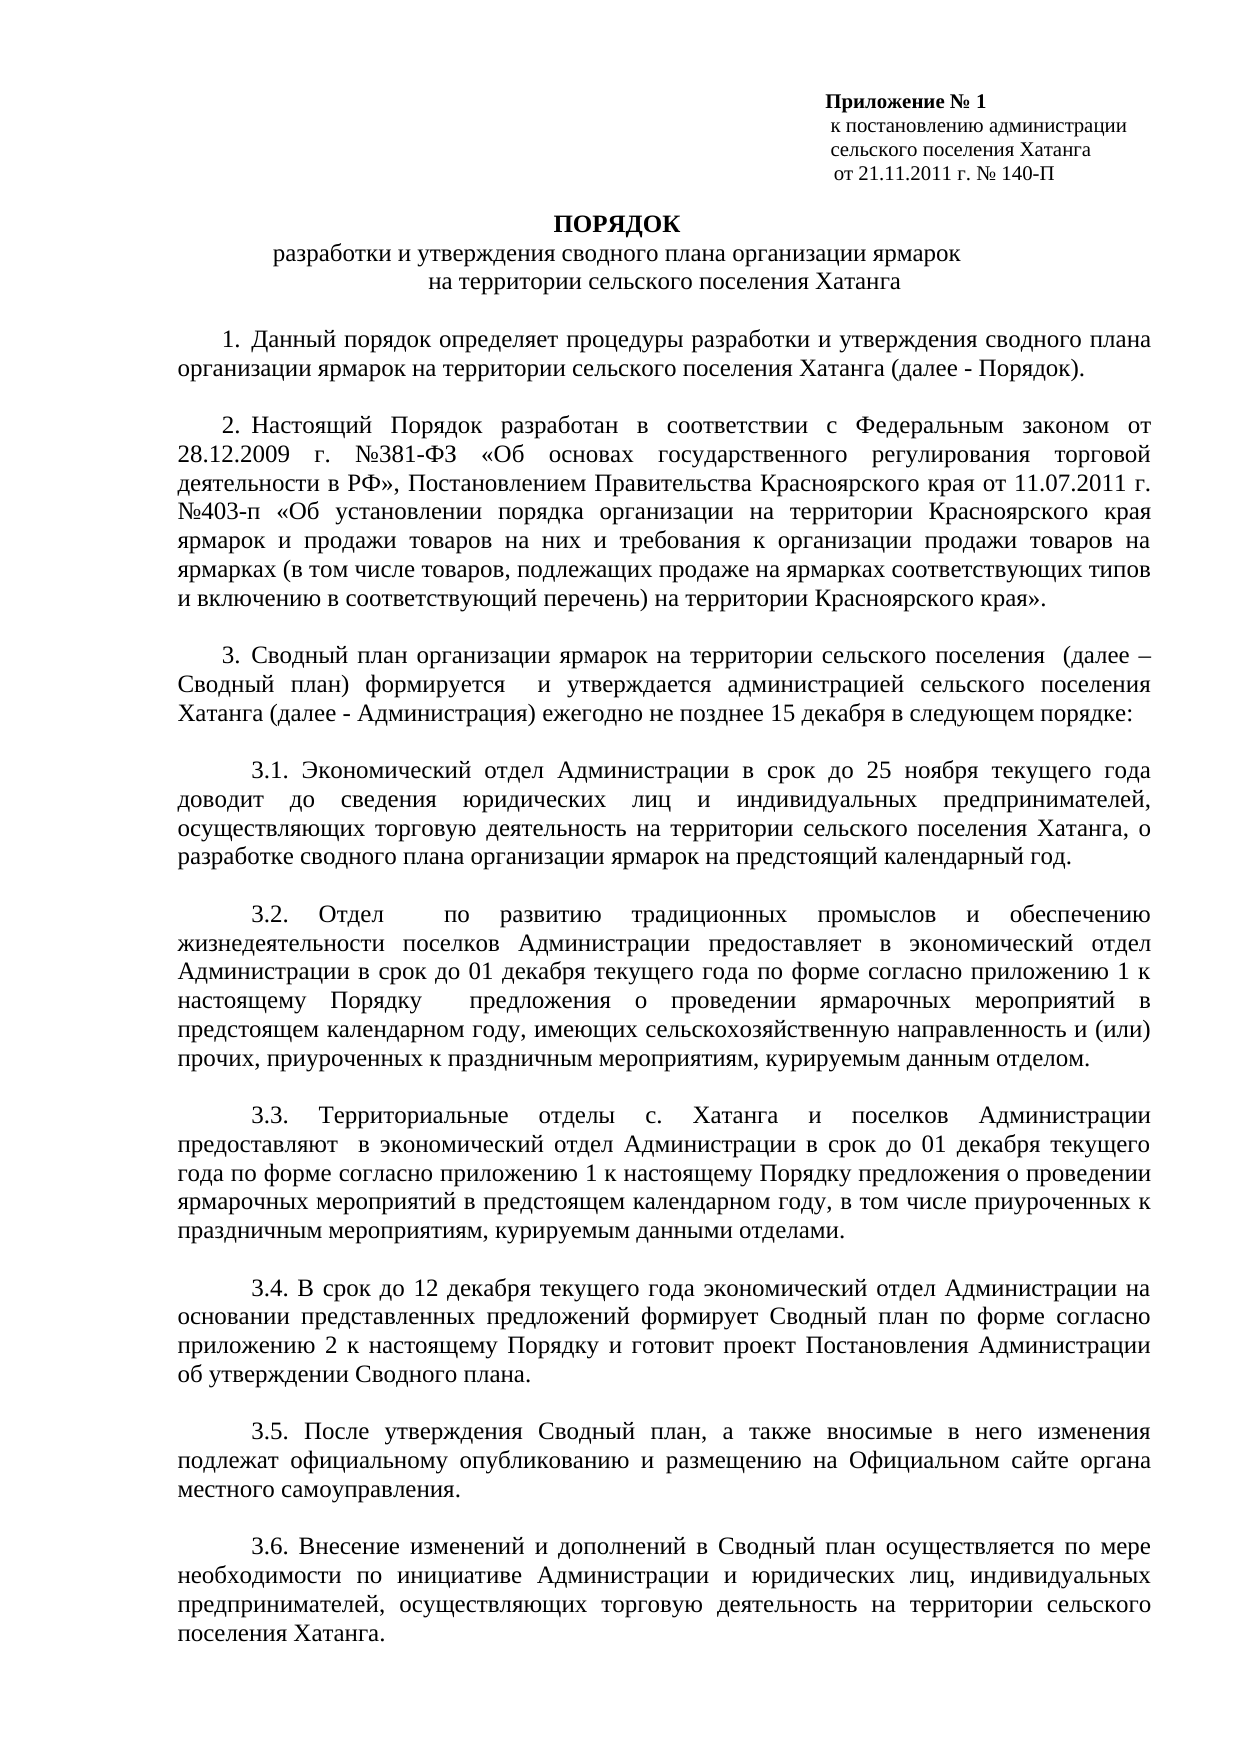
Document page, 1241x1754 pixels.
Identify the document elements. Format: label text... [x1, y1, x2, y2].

text 3.2. Отдел по развитию традиционных промыслов и обеспечению жизнедеятельности поселков Администрации предоставляет в экономический отдел Администрации в срок до 01 декабря текущего года по форме согласно приложению 1 к настоящему Порядку предложения о проведении ярмарочных мероприятий в предстоящем календарном году, имеющих сельскохозяйственную направленность и (или) прочих, приуроченных к праздничным мероприятиям, курируемым данным отделом. [177, 899, 1152, 1071]
text 3.4. В срок до 12 декабря текущего года экономический отдел Администрации на основании представленных предложений формирует Сводный план по форме согласно приложению 2 к настоящему Порядку и готовит проект Постановления Администрации об утверждении Сводного плана. [177, 1273, 1152, 1388]
text ПОРЯДОК [177, 209, 1056, 238]
text сельского поселения Хатанга [177, 137, 1152, 161]
text Приложение № 1 [177, 89, 1152, 113]
text на территории сельского поселения Хатанга [177, 266, 1152, 295]
list Данный порядок определяет процедуры разработки и утверждения сводного плана организации ярмарок на территории сельского поселения Хатанга (далее - Порядок). [177, 324, 1152, 381]
text 3.3. Территориальные отделы с. Хатанга и поселков Администрации предоставляют в экономический отдел Администрации в срок до 01 декабря текущего года по форме согласно приложению 1 к настоящему Порядку предложения о проведении ярмарочных мероприятий в предстоящем календарном году, в том числе приуроченных к праздничным мероприятиям, курируемым данными отделами. [177, 1100, 1152, 1244]
text 3.1. Экономический отдел Администрации в срок до 25 ноября текущего года доводит до сведения юридических лиц и индивидуальных предпринимателей, осуществляющих торговую деятельность на территории сельского поселения Хатанга, о разработке сводного плана организации ярмарок на предстоящий календарный год. [177, 755, 1152, 870]
list Сводный план организации ярмарок на территории сельского поселения (далее – Сводный план) формируется и утверждается администрацией сельского поселения Хатанга (далее - Администрация) ежегодно не позднее 15 декабря в следующем порядке: [177, 640, 1152, 726]
text 3.5. После утверждения Сводный план, а также вносимые в него изменения подлежат официальному опубликованию и размещению на Официальном сайте органа местного самоуправления. [177, 1416, 1152, 1503]
text разработки и утверждения сводного плана организации ярмарок [177, 238, 1056, 266]
text к постановлению администрации [177, 113, 1152, 137]
text 3.6. Внесение изменений и дополнений в Сводный план осуществляется по мере необходимости по инициативе Администрации и юридических лиц, индивидуальных предпринимателей, осуществляющих торговую деятельность на территории сельского поселения Хатанга. [177, 1531, 1152, 1646]
list Настоящий Порядок разработан в соответствии с Федеральным законом от 28.12.2009 г. №381-ФЗ «Об основах государственного регулирования торговой деятельности в РФ», Постановлением Правительства Красноярского края от 11.07.2011 г. №403-п «Об установлении порядка организации на территории Красноярского края ярмарок и продажи товаров на них и требования к организации продажи товаров на ярмарках (в том числе товаров, подлежащих продаже на ярмарках соответствующих типов и включению в соответствующий перечень) на территории Красноярского края». [177, 410, 1152, 611]
text от 21.11.2011 г. № 140-П [177, 161, 1056, 185]
